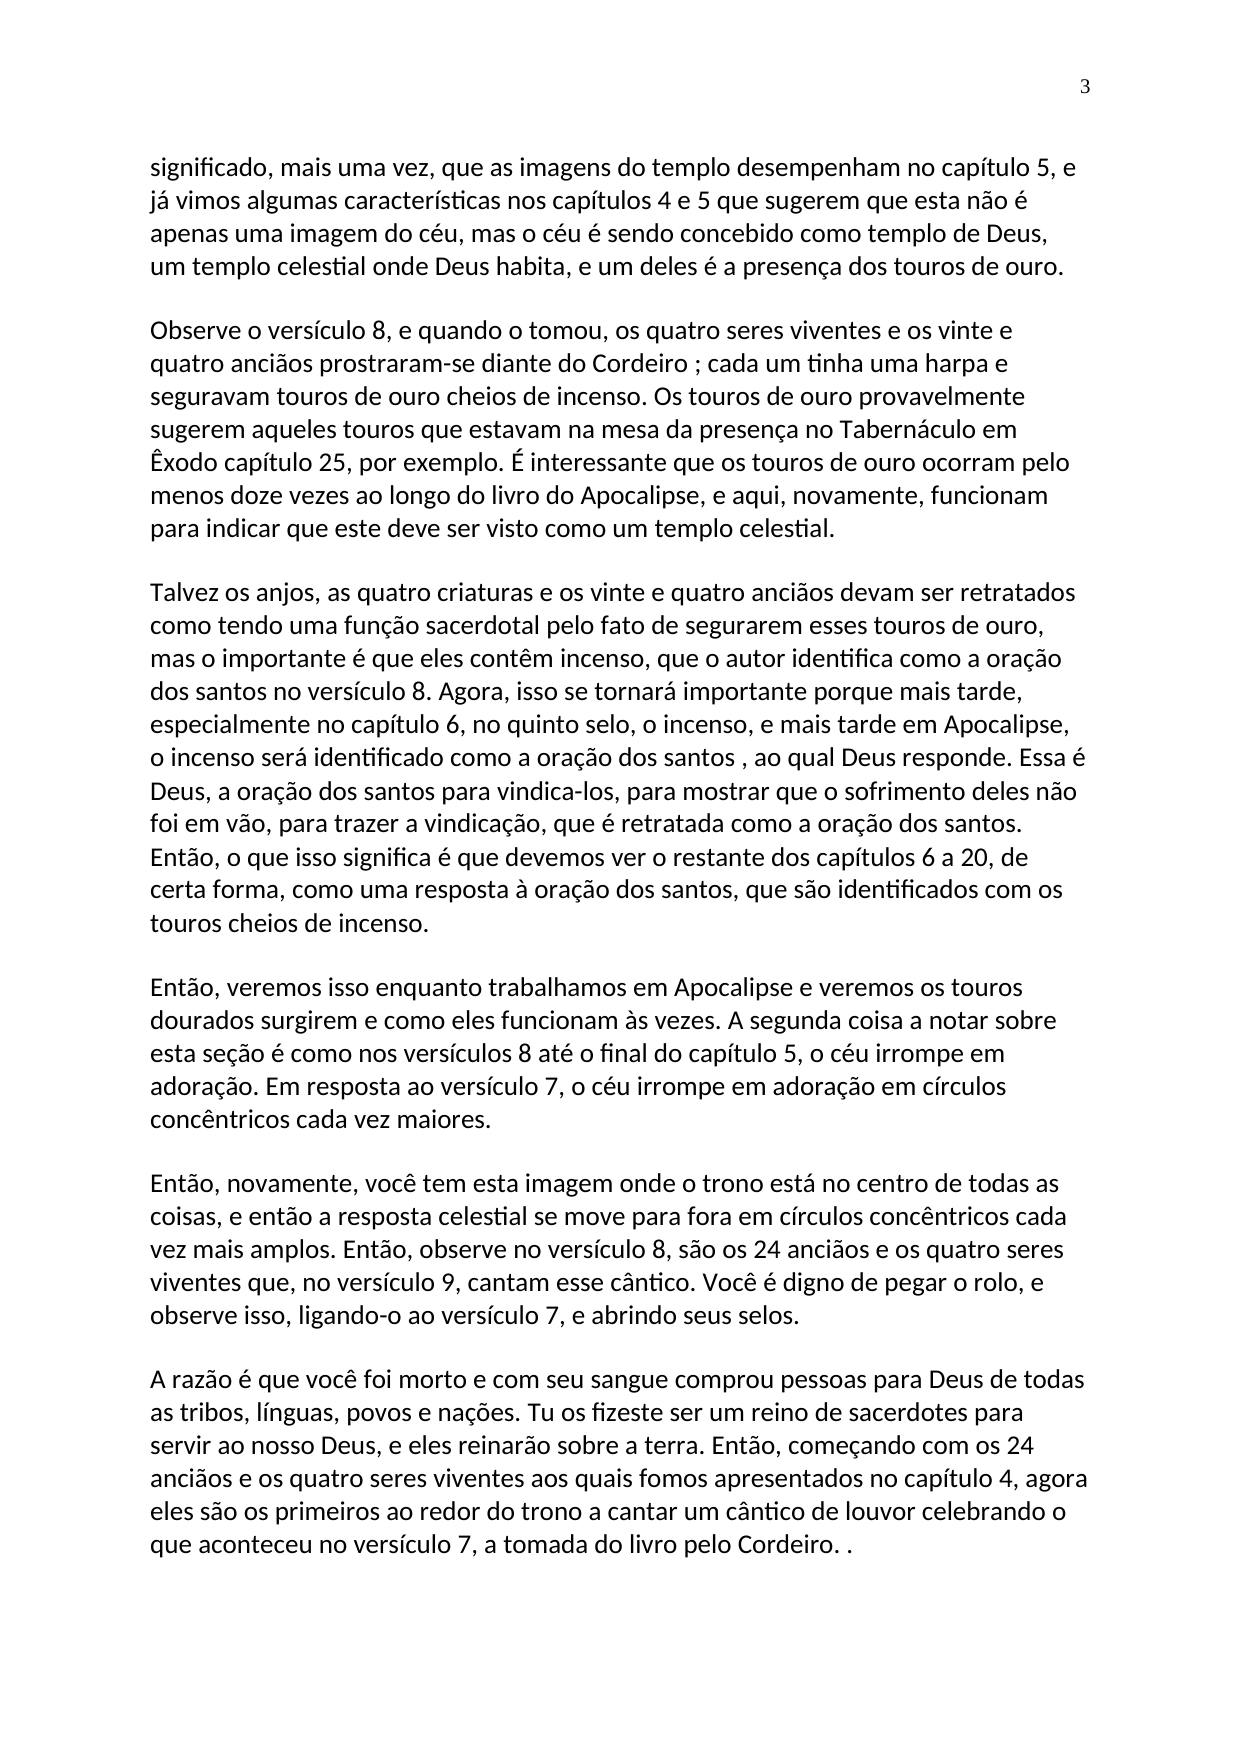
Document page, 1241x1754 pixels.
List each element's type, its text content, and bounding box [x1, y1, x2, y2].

text Então, novamente, você tem esta imagem onde o trono está no centro de todas as coisas, e então a resposta celestial se move para fora em círculos concêntricos cada vez mais amplos. Então, observe no versículo 8, são os 24 anciãos e os quatro seres viventes que, no versículo 9, cantam esse cântico. Você é digno de pegar o rolo, e observe isso, ligando-o ao versículo 7, e abrindo seus selos. [150, 1166, 1090, 1331]
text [150, 150, 1090, 282]
text Então, veremos isso enquanto trabalhamos em Apocalipse e veremos os touros dourados surgirem e como eles funcionam às vezes. A segunda coisa a notar sobre esta seção é como nos versículos 8 até o final do capítulo 5, o céu irrompe em adoração. Em resposta ao versículo 7, o céu irrompe em adoração em círculos concêntricos cada vez maiores. [150, 970, 1090, 1135]
text A razão é que você foi morto e com seu sangue comprou pessoas para Deus de todas as tribos, línguas, povos e nações. Tu os fizeste ser um reino de sacerdotes para servir ao nosso Deus, e eles reinarão sobre a terra. Então, começando com os 24 anciãos e os quatro seres viventes aos quais fomos apresentados no capítulo 4, agora eles são os primeiros ao redor do trono a cantar um cântico de louvor celebrando o que aconteceu no versículo 7, a tomada do livro pelo Cordeiro. . [150, 1362, 1090, 1561]
text Talvez os anjos, as quatro criaturas e os vinte e quatro anciãos devam ser retratados como tendo uma função sacerdotal pelo fato de segurarem esses touros de ouro, mas o importante é que eles contêm incenso, que o autor identifica como a oração dos santos no versículo 8. Agora, isso se tornará importante porque mais tarde, especialmente no capítulo 6, no quinto selo, o incenso, e mais tarde em Apocalipse, o incenso será identificado como a oração dos santos , ao qual Deus responde. Essa é Deus, a oração dos santos para vindica-los, para mostrar que o sofrimento deles não foi em vão, para trazer a vindicação, que é retratada como a oração dos santos. Então, o que isso significa é que devemos ver o restante dos capítulos 6 a 20, de certa forma, como uma resposta à oração dos santos, que são identificados com os touros cheios de incenso. [150, 576, 1090, 939]
text Observe o versículo 8, e quando o tomou, os quatro seres viventes e os vinte e quatro anciãos prostraram-se diante do Cordeiro ; cada um tinha uma harpa e seguravam touros de ouro cheios de incenso. Os touros de ouro provavelmente sugerem aqueles touros que estavam na mesa da presença no Tabernáculo em Êxodo capítulo 25, por exemplo. É interessante que os touros de ouro ocorram pelo menos doze vezes ao longo do livro do Apocalipse, e aqui, novamente, funcionam para indicar que este deve ser visto como um templo celestial. [150, 313, 1090, 544]
